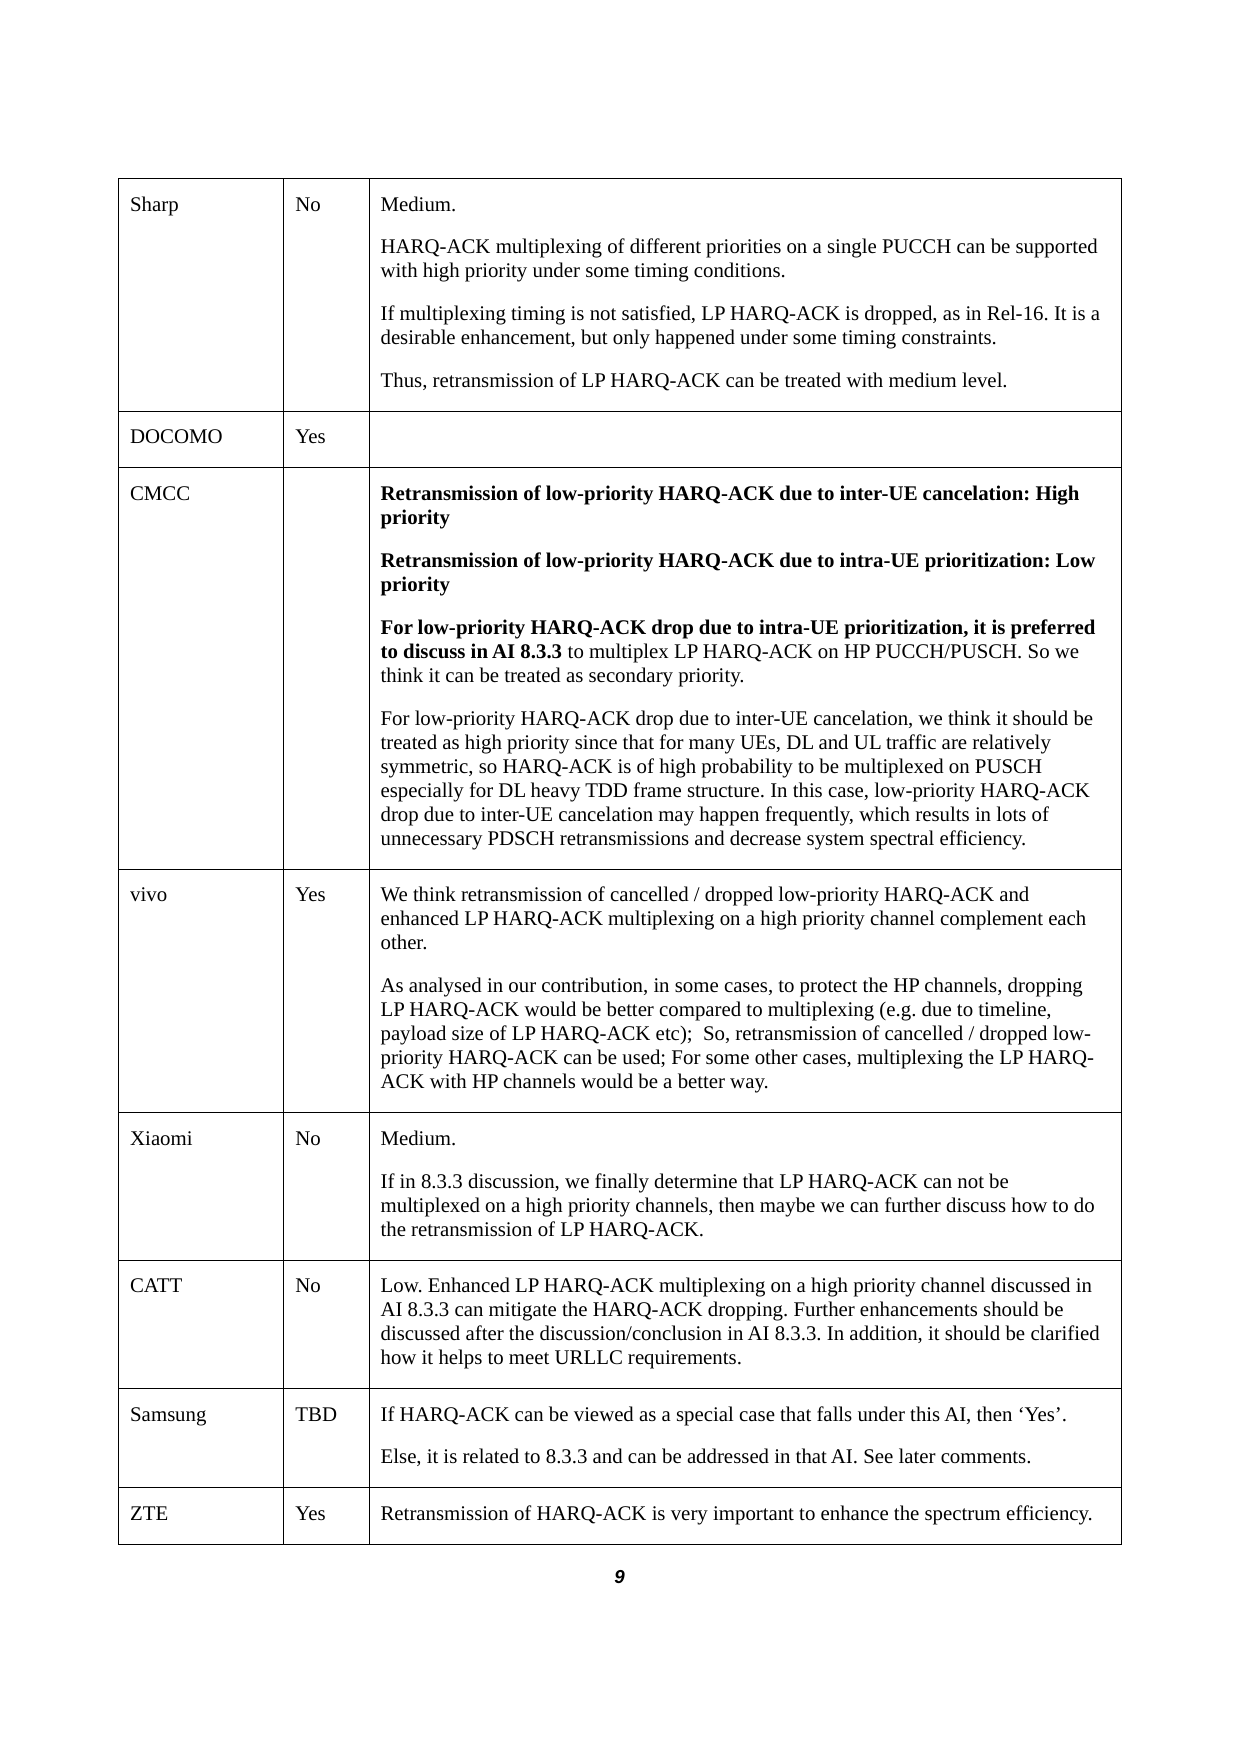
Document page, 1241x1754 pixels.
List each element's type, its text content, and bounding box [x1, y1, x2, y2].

table_cell ZTE [119, 1488, 283, 1543]
table_cell No [284, 1261, 369, 1388]
table_cell [370, 412, 1121, 467]
table_cell Yes [284, 870, 369, 1112]
table_cell No [284, 1113, 369, 1259]
table_cell CMCC [119, 468, 283, 869]
table_cell Retransmission of HARQ-ACK is very important to enhance the spectrum efficiency. [370, 1488, 1121, 1543]
table_cell No [284, 179, 369, 411]
table_cell Medium. HARQ-ACK multiplexing of different priorities on a single PUCCH can be supported with high priority under some timing conditions. If multiplexing timing is not satisfied, LP HARQ-ACK is dropped, as in Rel-16. It is a desirable enhancement, but only happened under some timing constraints. Thus, retransmission of LP HARQ-ACK can be treated with medium level. [370, 179, 1121, 411]
table_cell Low. Enhanced LP HARQ-ACK multiplexing on a high priority channel discussed in AI 8.3.3 can mitigate the HARQ-ACK dropping. Further enhancements should be discussed after the discussion/conclusion in AI 8.3.3. In addition, it should be clarified how it helps to meet URLLC requirements. [370, 1261, 1121, 1388]
table_cell If HARQ-ACK can be viewed as a special case that falls under this AI, then ‘Yes’. Else, it is related to 8.3.3 and can be addressed in that AI. See later comments. [370, 1389, 1121, 1487]
table_cell Medium. If in 8.3.3 discussion, we finally determine that LP HARQ-ACK can not be multiplexed on a high priority channels, then maybe we can further discuss how to do the retransmission of LP HARQ-ACK. [370, 1113, 1121, 1259]
table_cell Xiaomi [119, 1113, 283, 1259]
table_cell Yes [284, 412, 369, 467]
table_cell We think retransmission of cancelled / dropped low-priority HARQ-ACK and enhanced LP HARQ-ACK multiplexing on a high priority channel complement each other. As analysed in our contribution, in some cases, to protect the HP channels, dropping LP HARQ-ACK would be better compared to multiplexing (e.g. due to timeline, payload size of LP HARQ-ACK etc); So, retransmission of cancelled / dropped low-priority HARQ-ACK can be used; For some other cases, multiplexing the LP HARQ-ACK with HP channels would be a better way. [370, 870, 1121, 1112]
table_cell DOCOMO [119, 412, 283, 467]
table_cell CATT [119, 1261, 283, 1388]
table_cell Retransmission of low-priority HARQ-ACK due to inter-UE cancelation: High priority Retransmission of low-priority HARQ-ACK due to intra-UE prioritization: Low priority For low-priority HARQ-ACK drop due to intra-UE prioritization, it is preferred to discuss in AI 8.3.3 to multiplex LP HARQ-ACK on HP PUCCH/PUSCH. So we think it can be treated as secondary priority. For low-priority HARQ-ACK drop due to inter-UE cancelation, we think it should be treated as high priority since that for many UEs, DL and UL traffic are relatively symmetric, so HARQ-ACK is of high probability to be multiplexed on PUSCH especially for DL heavy TDD frame structure. In this case, low-priority HARQ-ACK drop due to inter-UE cancelation may happen frequently, which results in lots of unnecessary PDSCH retransmissions and decrease system spectral efficiency. [370, 468, 1121, 869]
table_cell vivo [119, 870, 283, 1112]
table_cell Yes [284, 1488, 369, 1543]
table_cell Samsung [119, 1389, 283, 1487]
table_cell TBD [284, 1389, 369, 1487]
table_cell Sharp [119, 179, 283, 411]
table_cell [284, 468, 369, 869]
